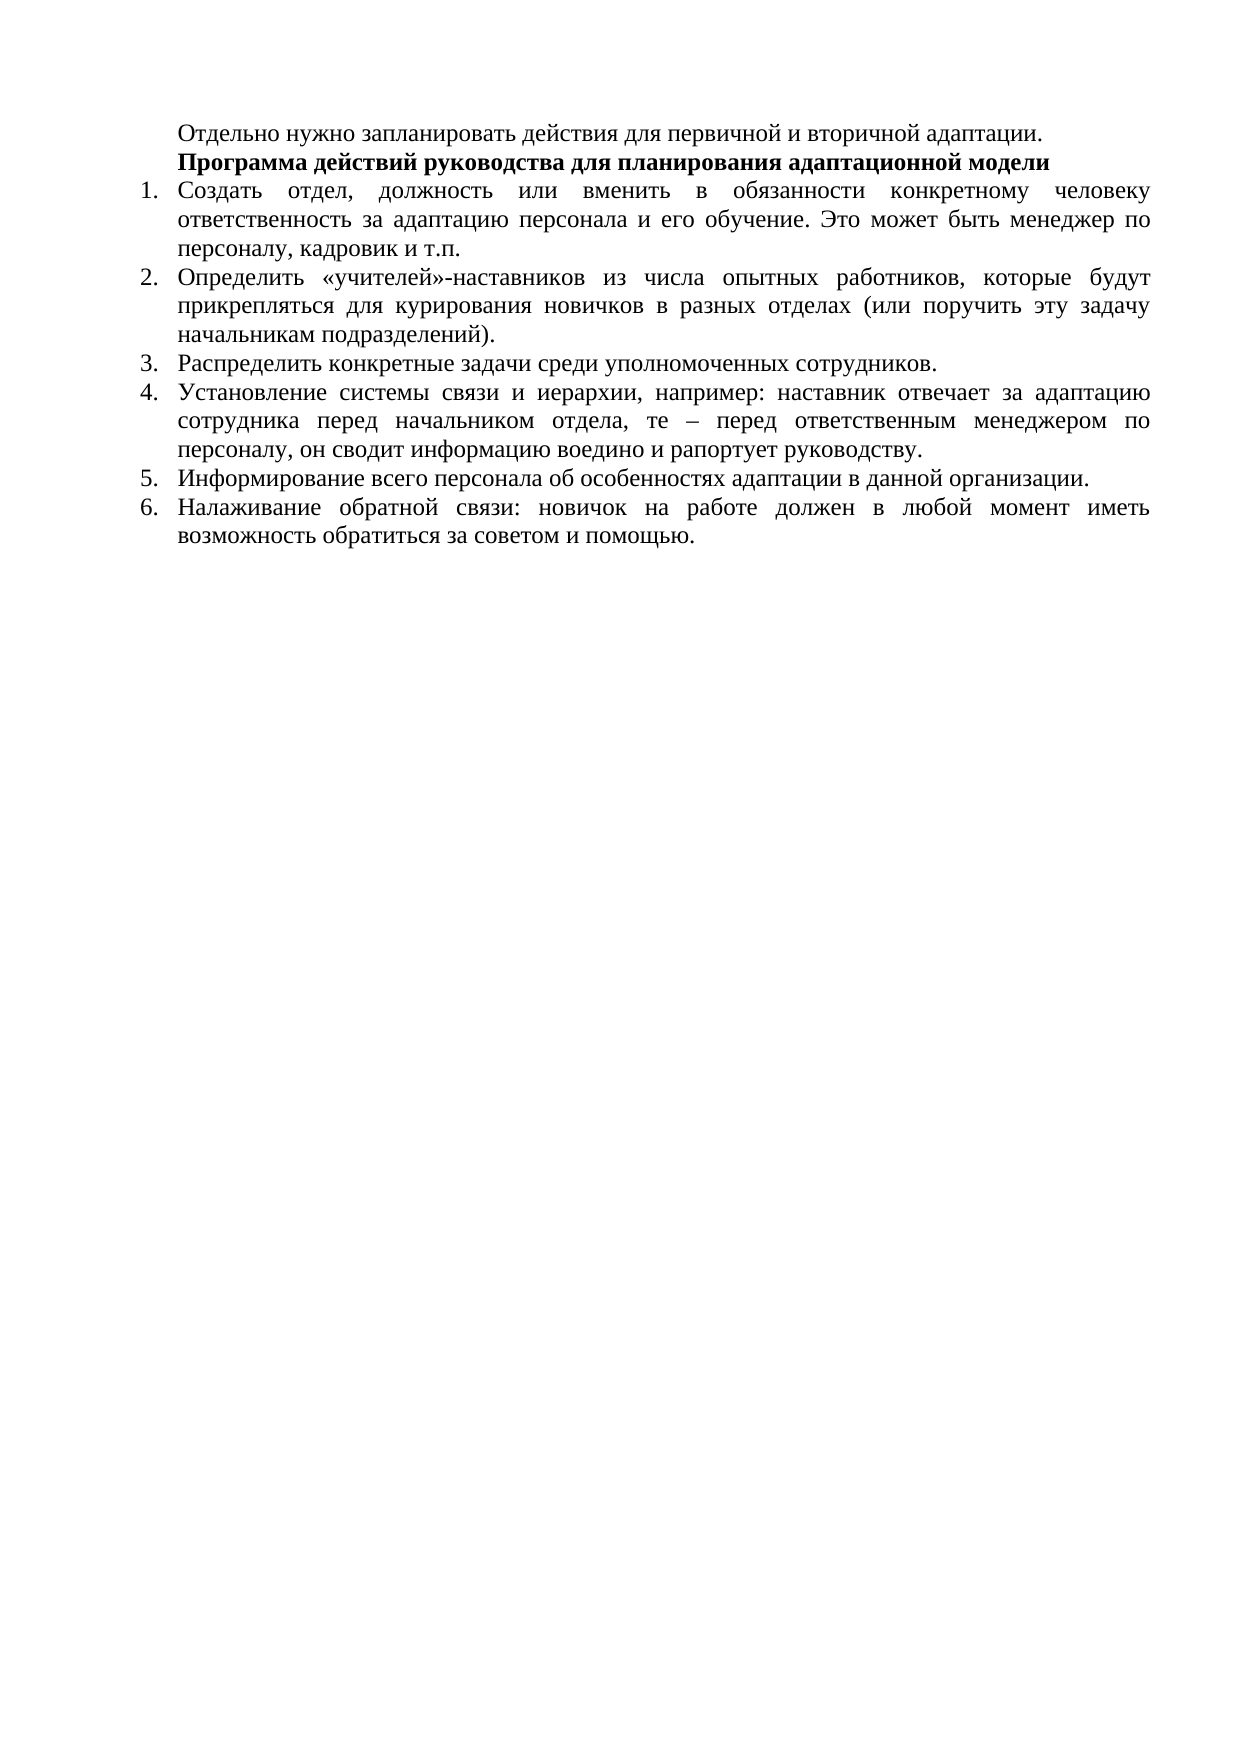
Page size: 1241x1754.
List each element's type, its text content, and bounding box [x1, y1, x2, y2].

text Программа действий руководства для планирования адаптационной модели [177, 147, 1152, 176]
list Распределить конкретные задачи среди уполномоченных сотрудников. [140, 348, 1152, 377]
list Налаживание обратной связи: новичок на работе должен в любой момент иметь возможность обратиться за советом и помощью. [140, 492, 1152, 549]
list Создать отдел, должность или вменить в обязанности конкретному человеку ответственность за адаптацию персонала и его обучение. Это может быть менеджер по персоналу, кадровик и т.п. [140, 176, 1152, 262]
text Отдельно нужно запланировать действия для первичной и вторичной адаптации. [177, 118, 1152, 147]
list Определить «учителей»-наставников из числа опытных работников, которые будут прикрепляться для курирования новичков в разных отделах (или поручить эту задачу начальникам подразделений). [140, 262, 1152, 348]
list Установление системы связи и иерархии, например: наставник отвечает за адаптацию сотрудника перед начальником отдела, те – перед ответственным менеджером по персоналу, он сводит информацию воедино и рапортует руководству. [140, 377, 1152, 463]
list Информирование всего персонала об особенностях адаптации в данной организации. [140, 463, 1152, 492]
